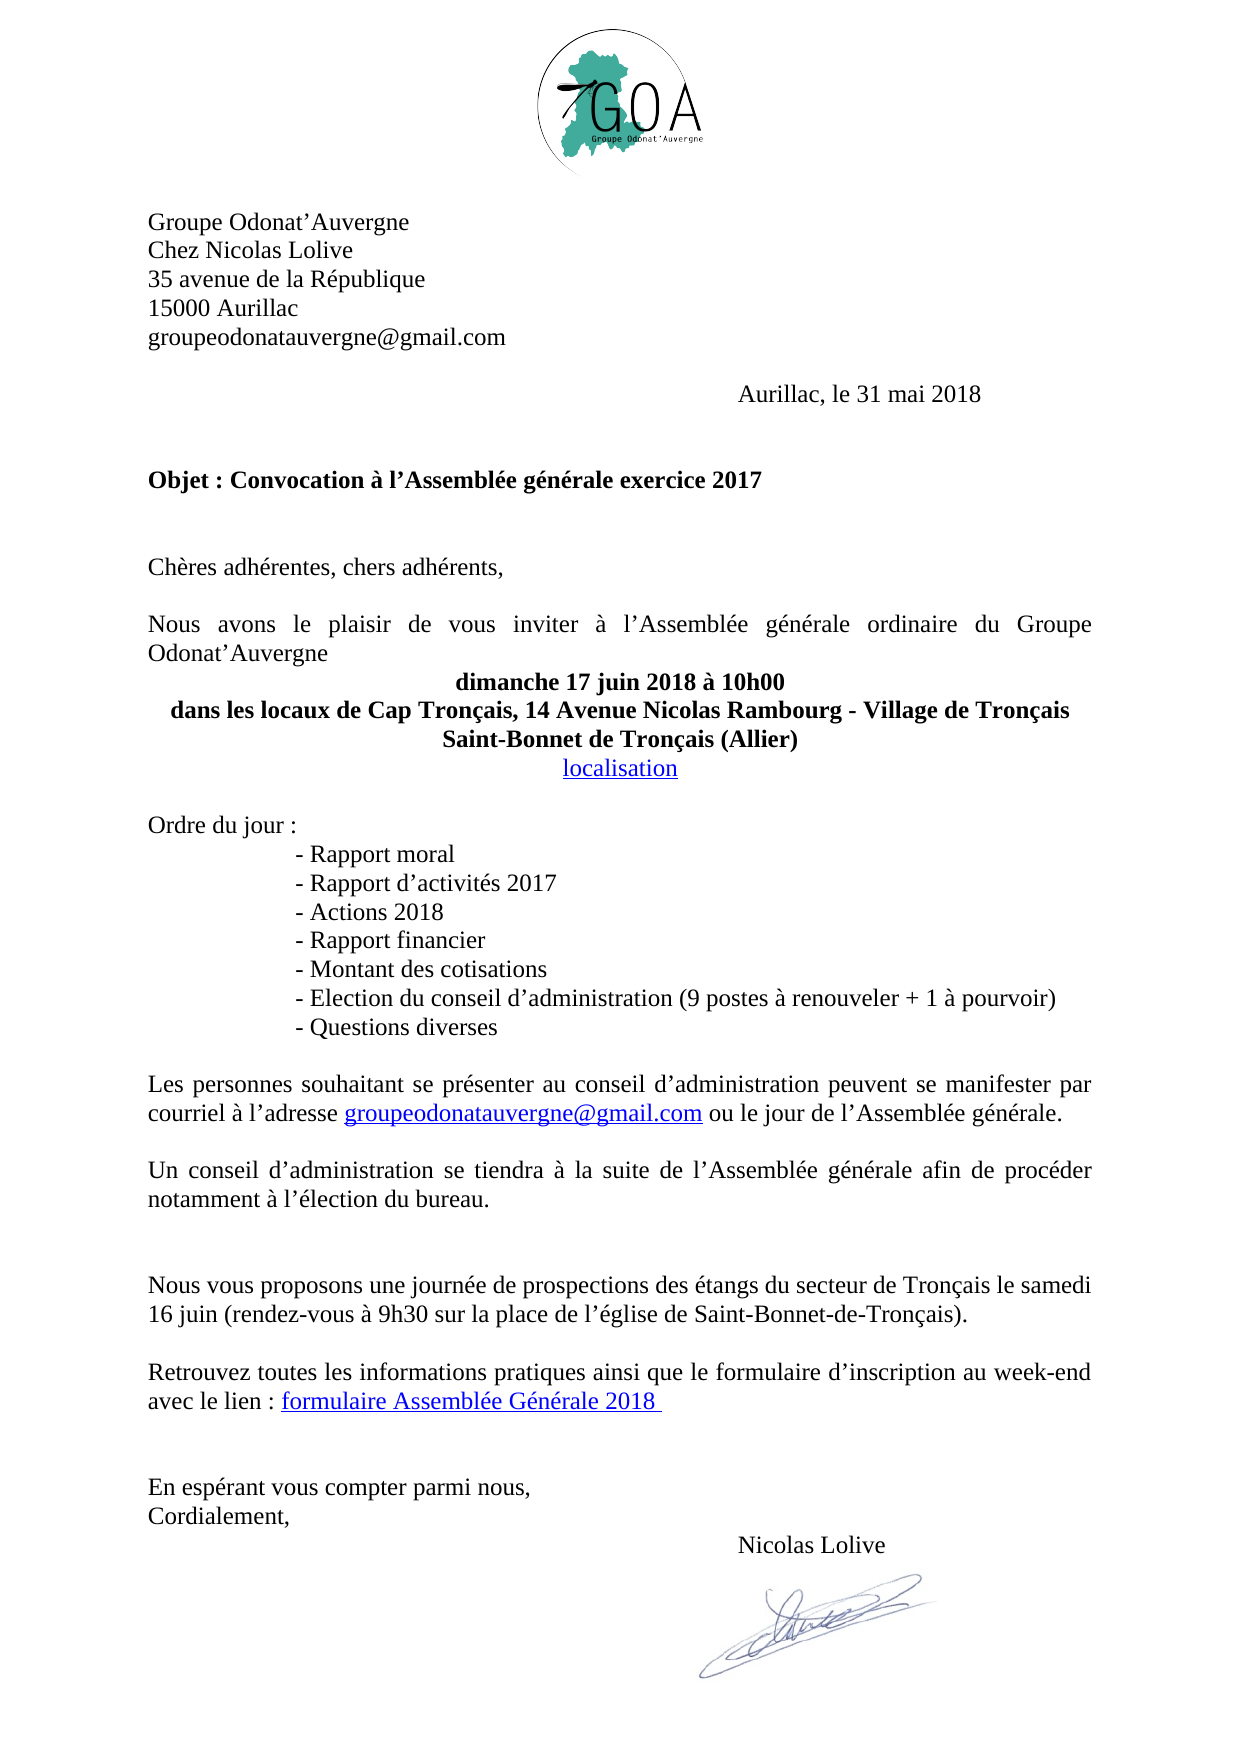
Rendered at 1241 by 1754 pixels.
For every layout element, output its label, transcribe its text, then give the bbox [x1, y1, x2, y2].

text Retrouvez toutes les informations pratiques ainsi que le formulaire d’inscription au week-end avec le lien : formulaire Assemblée Générale 2018 [148, 1357, 1093, 1414]
picture [688, 1559, 951, 1697]
text Ordre du jour : [148, 810, 1093, 839]
text Les personnes souhaitant se présenter au conseil d’administration peuvent se manifester par courriel à l’adresse groupeodonatauvergne@gmail.com ou le jour de l’Assemblée générale. [148, 1069, 1093, 1127]
text Chères adhérentes, chers adhérents, [148, 552, 1093, 580]
text Cordialement, [148, 1501, 1093, 1530]
text Chez Nicolas Lolive [148, 235, 1093, 264]
text - Rapport moral [148, 839, 1093, 868]
text Nicolas Lolive [148, 1530, 1093, 1559]
text 15000 Aurillac [148, 293, 1093, 322]
text - Election du conseil d’administration (9 postes à renouveler + 1 à pourvoir) [148, 983, 1093, 1012]
text Groupe Odonat’Auvergne [148, 207, 1093, 235]
picture [537, 29, 703, 178]
text Objet : Convocation à l’Assemblée générale exercice 2017 [148, 465, 1093, 494]
text Nous avons le plaisir de vous inviter à l’Assemblée générale ordinaire du Groupe Odonat’Auvergne [148, 609, 1093, 667]
text groupeodonatauvergne@gmail.com [148, 322, 1093, 350]
text - Actions 2018 [148, 897, 1093, 925]
text En espérant vous compter parmi nous, [148, 1472, 1093, 1501]
text dimanche 17 juin 2018 à 10h00 [148, 667, 1093, 695]
text Aurillac, le 31 mai 2018 [148, 379, 1093, 408]
text - Montant des cotisations [148, 954, 1093, 983]
text localisation [148, 753, 1093, 782]
text - Rapport financier [148, 925, 1093, 954]
text - Rapport d’activités 2017 [148, 868, 1093, 897]
text Un conseil d’administration se tiendra à la suite de l’Assemblée générale afin de procéder notamment à l’élection du bureau. [148, 1155, 1093, 1213]
text - Questions diverses [148, 1012, 1093, 1040]
text 35 avenue de la République [148, 264, 1093, 293]
text Nous vous proposons une journée de prospections des étangs du secteur de Tronçais le samedi 16 juin (rendez-vous à 9h30 sur la place de l’église de Saint-Bonnet-de-Tronçais). [148, 1270, 1093, 1328]
text dans les locaux de Cap Tronçais, 14 Avenue Nicolas Rambourg - Village de Tronçais Saint-Bonnet de Tronçais (Allier) [148, 695, 1093, 753]
